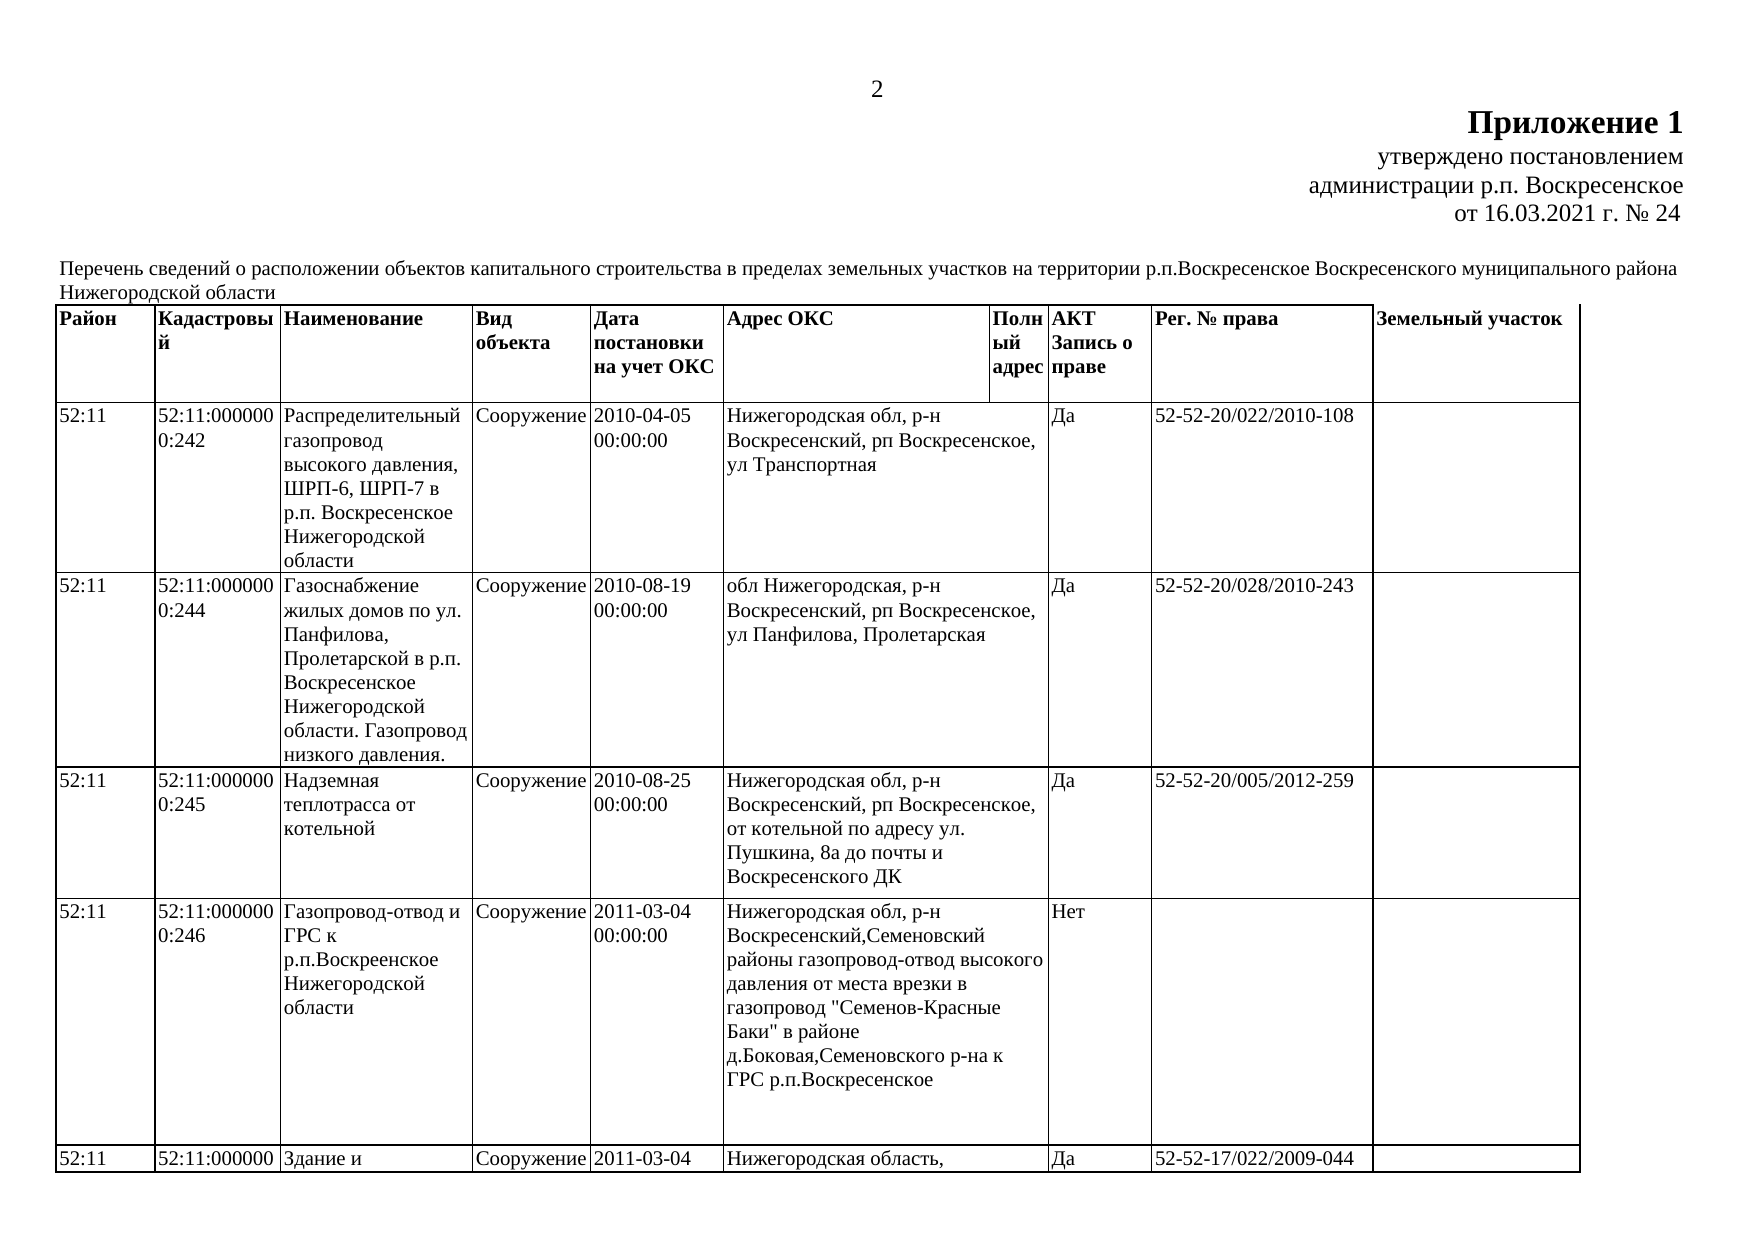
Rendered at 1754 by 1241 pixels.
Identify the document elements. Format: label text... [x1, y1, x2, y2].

table_cell 52-52-20/028/2010-243 [1152, 573, 1372, 766]
table_cell Нижегородская обл, р-н Воскресенский, рп Воскресенское, ул Транспортная [724, 403, 1048, 572]
table_cell 52:11:0000000:245 [156, 768, 280, 897]
table_cell 52:11:0000000:246 [156, 899, 280, 1144]
table_header Кадастровый [156, 306, 280, 402]
table_cell 52:11 [57, 1146, 154, 1171]
text от 16.03.2021 г. № 24 [59, 198, 1680, 227]
table_cell 2011-03-04 00:00:00 [591, 899, 723, 1144]
table_header Земельный участок [1374, 304, 1579, 402]
text утверждено постановлением [59, 141, 1683, 170]
table_header Адрес ОКС [724, 306, 989, 402]
table_cell Распределительный газопровод высокого давления, ШРП-6, ШРП-7 в р.п. Воскресенское Нижегородской области [281, 403, 472, 572]
table_header Наименование [281, 306, 472, 402]
table_cell Нет [1049, 899, 1151, 1144]
table_cell Надземная теплотрасса от котельной [281, 768, 472, 897]
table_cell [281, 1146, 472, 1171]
table_cell Да [1049, 1146, 1151, 1171]
table_cell Сооружение [473, 573, 590, 766]
table_cell Газопровод-отвод и ГРС к р.п.Воскреенское Нижегородской области [281, 899, 472, 1144]
table_cell обл Нижегородская, р-н Воскресенский, рп Воскресенское, ул Панфилова, Пролетарская [724, 573, 1048, 766]
table_cell [1374, 1146, 1579, 1171]
table_cell Нижегородская обл, р-н Воскресенский, рп Воскресенское, от котельной по адресу ул. Пушкина, 8а до почты и Воскресенского ДК [724, 768, 1048, 897]
table_cell [1374, 899, 1579, 1144]
table_cell Да [1049, 768, 1151, 897]
table_cell 52:11 [57, 899, 154, 1144]
table_cell 52:11:0000000:242 [156, 403, 280, 572]
table_cell 2010-08-25 00:00:00 [591, 768, 723, 897]
table_cell 52:11:0000000:244 [156, 573, 280, 766]
table_header Вид объекта [473, 306, 590, 402]
table_cell 52-52-20/022/2010-108 [1152, 403, 1372, 572]
table_cell Сооружение [473, 899, 590, 1144]
table_cell [1374, 768, 1579, 897]
table_cell 2011-03-04 00:00:00 [591, 1146, 723, 1171]
table_cell 2010-04-05 00:00:00 [591, 403, 723, 572]
table_header Рег. № права [1152, 306, 1372, 402]
table_cell Да [1049, 403, 1151, 572]
table_cell 52:11 [57, 573, 154, 766]
table_cell Газоснабжение жилых домов по ул. Панфилова, Пролетарской в р.п. Воскресенское Нижегородской области. Газопровод низкого давления. [281, 573, 472, 766]
table_header Дата постановки на учет ОКС [591, 306, 723, 402]
table_cell Сооружение [473, 403, 590, 572]
table_cell Да [1049, 573, 1151, 766]
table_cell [724, 1146, 1048, 1171]
text администрации р.п. Воскресенское [59, 170, 1683, 198]
table_cell 2010-08-19 00:00:00 [591, 573, 723, 766]
table_cell Сооружение [473, 768, 590, 897]
table_header АКТ Запись о праве [1049, 306, 1151, 402]
table_header Район [57, 306, 154, 402]
table_cell [1374, 403, 1579, 572]
table_cell [1374, 573, 1579, 766]
table_cell 52:11:0000000:247 [156, 1146, 280, 1171]
text Приложение 1 [59, 103, 1683, 141]
table_cell Сооружение [473, 1146, 590, 1171]
table_header Полный адрес [990, 306, 1048, 402]
table_cell Нижегородская обл, р-н Воскресенский,Семеновский районы газопровод-отвод высокого давления от места врезки в газопровод "Семенов-Красные Баки" в районе д.Боковая,Семеновского р-на к ГРС р.п.Воскресенское [724, 899, 1048, 1144]
table_cell [1152, 899, 1372, 1144]
table_cell 52:11 [57, 768, 154, 897]
text Перечень сведений о расположении объектов капитального строительства в пределах земельных участков на территории р.п.Воскресенское Воскресенского муниципального района Нижегородской области [59, 256, 1695, 304]
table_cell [1152, 1146, 1372, 1171]
table_cell 52:11 [57, 403, 154, 572]
table_cell 52-52-20/005/2012-259 [1152, 768, 1372, 897]
